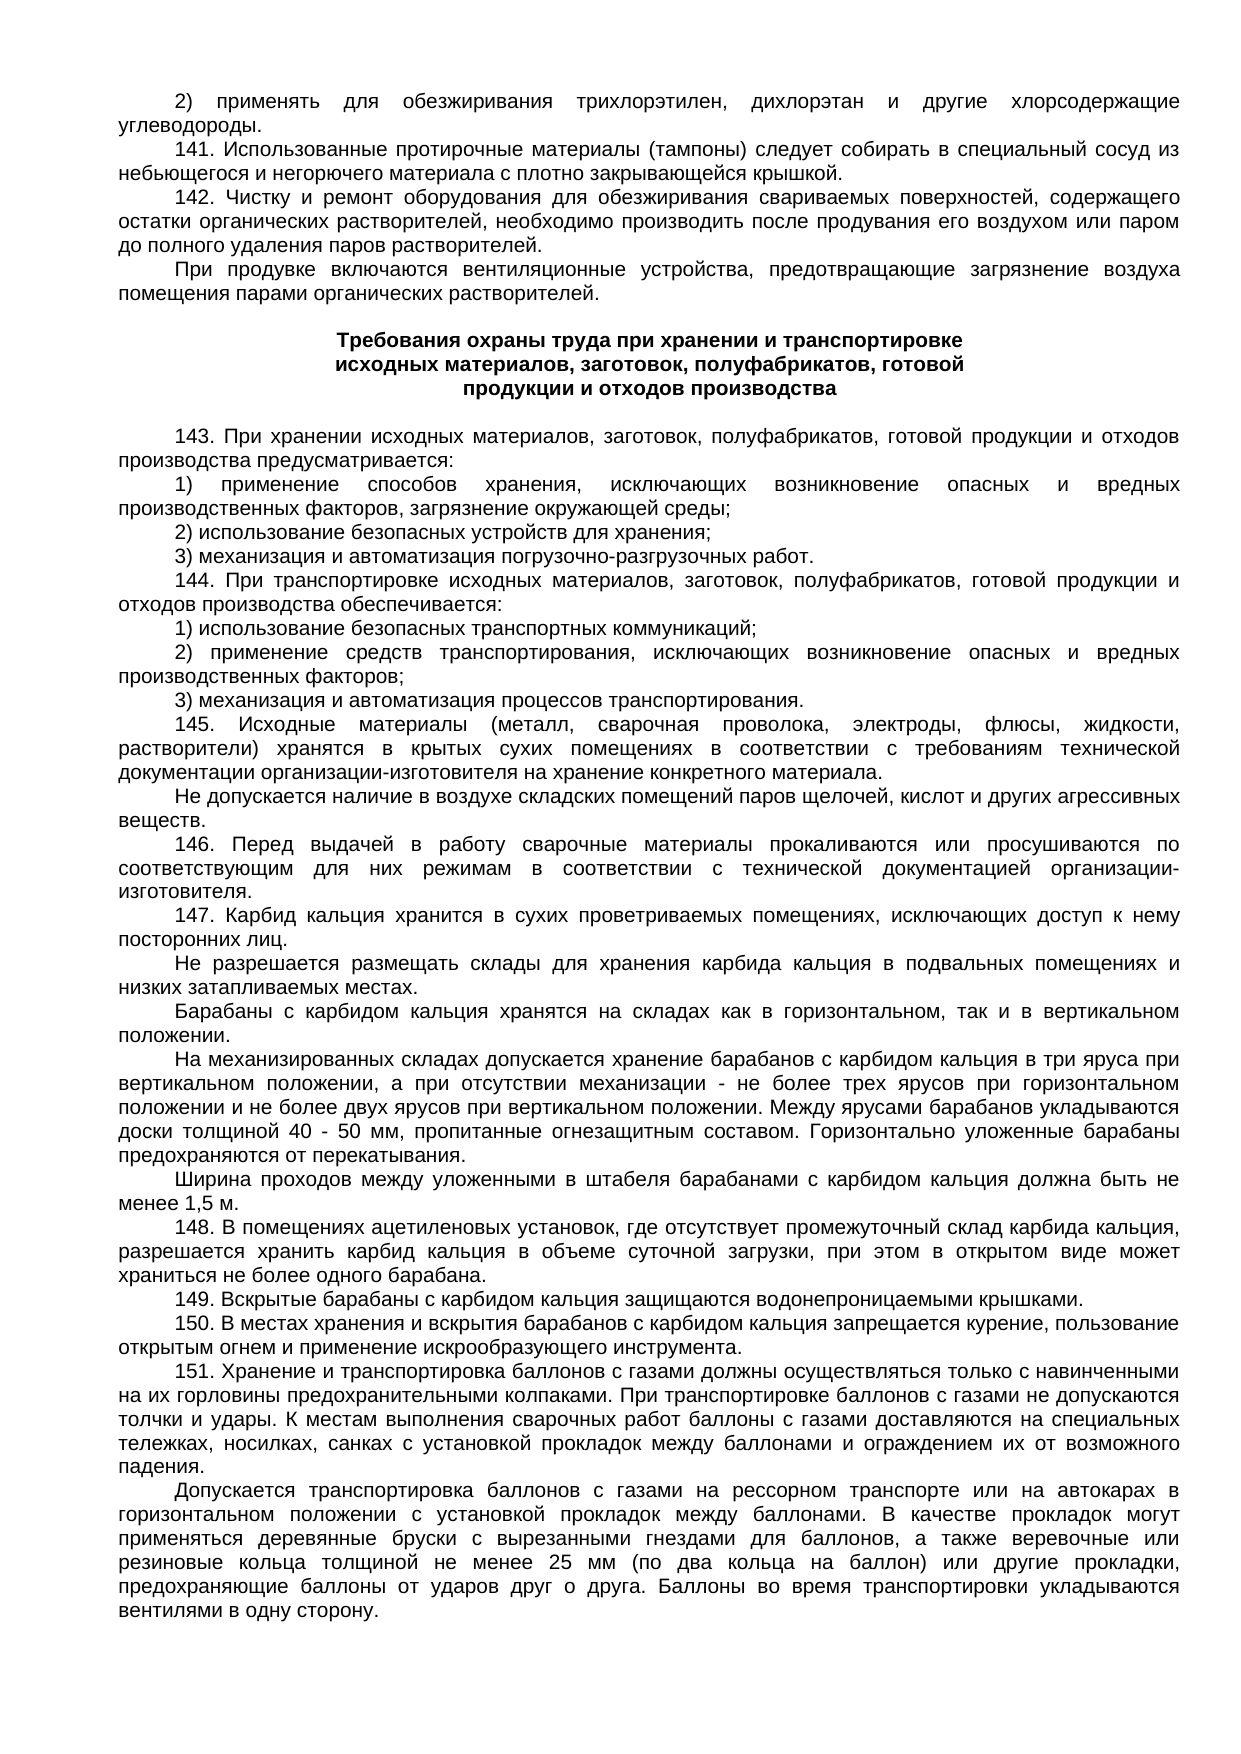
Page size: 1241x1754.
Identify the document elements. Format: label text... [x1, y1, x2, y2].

text 3) механизация и автоматизация погрузочно-разгрузочных работ. [118, 544, 1181, 568]
text 2) применять для обезжиривания трихлорэтилен, дихлорэтан и другие хлорсодержащие углеводороды. [118, 89, 1181, 137]
text Допускается транспортировка баллонов с газами на рессорном транспорте или на автокарах в горизонтальном положении с установкой прокладок между баллонами. В качестве прокладок могут применяться деревянные бруски с вырезанными гнездами для баллонов, а также веревочные или резиновые кольца толщиной не менее 25 мм (по два кольца на баллон) или другие прокладки, предохраняющие баллоны от ударов друг о друга. Баллоны во время транспортировки укладываются вентилями в одну сторону. [118, 1478, 1181, 1622]
text 144. При транспортировке исходных материалов, заготовок, полуфабрикатов, готовой продукции и отходов производства обеспечивается: [118, 568, 1181, 616]
text исходных материалов, заготовок, полуфабрикатов, готовой [118, 352, 1181, 376]
text Барабаны с карбидом кальция хранятся на складах как в горизонтальном, так и в вертикальном положении. [118, 999, 1181, 1047]
text Не разрешается размещать склады для хранения карбида кальция в подвальных помещениях и низких затапливаемых местах. [118, 951, 1181, 999]
text 150. В местах хранения и вскрытия барабанов с карбидом кальция запрещается курение, пользование открытым огнем и применение искрообразующего инструмента. [118, 1311, 1181, 1358]
text продукции и отходов производства [118, 376, 1181, 400]
text 3) механизация и автоматизация процессов транспортирования. [118, 688, 1181, 712]
text 145. Исходные материалы (металл, сварочная проволока, электроды, флюсы, жидкости, растворители) хранятся в крытых сухих помещениях в соответствии с требованиям технической документации организации-изготовителя на хранение конкретного материала. [118, 712, 1181, 783]
text 142. Чистку и ремонт оборудования для обезжиривания свариваемых поверхностей, содержащего остатки органических растворителей, необходимо производить после продувания его воздухом или паром до полного удаления паров растворителей. [118, 184, 1181, 256]
text 2) применение средств транспортирования, исключающих возникновение опасных и вредных производственных факторов; [118, 640, 1181, 688]
text 146. Перед выдачей в работу сварочные материалы прокаливаются или просушиваются по соответствующим для них режимам в соответствии с технической документацией организации-изготовителя. [118, 831, 1181, 903]
text 148. В помещениях ацетиленовых установок, где отсутствует промежуточный склад карбида кальция, разрешается хранить карбид кальция в объеме суточной загрузки, при этом в открытом виде может храниться не более одного барабана. [118, 1215, 1181, 1287]
text 2) использование безопасных устройств для хранения; [118, 520, 1181, 544]
text При продувке включаются вентиляционные устройства, предотвращающие загрязнение воздуха помещения парами органических растворителей. [118, 256, 1181, 304]
text 143. При хранении исходных материалов, заготовок, полуфабрикатов, готовой продукции и отходов производства предусматривается: [118, 424, 1181, 472]
text 1) использование безопасных транспортных коммуникаций; [118, 616, 1181, 640]
text 149. Вскрытые барабаны с карбидом кальция защищаются водонепроницаемыми крышками. [118, 1287, 1181, 1311]
text На механизированных складах допускается хранение барабанов с карбидом кальция в три яруса при вертикальном положении, а при отсутствии механизации - не более трех ярусов при горизонтальном положении и не более двух ярусов при вертикальном положении. Между ярусами барабанов укладываются доски толщиной 40 - 50 мм, пропитанные огнезащитным составом. Горизонтально уложенные барабаны предохраняются от перекатывания. [118, 1047, 1181, 1167]
text Не допускается наличие в воздухе складских помещений паров щелочей, кислот и других агрессивных веществ. [118, 783, 1181, 831]
text Требования охраны труда при хранении и транспортировке [118, 328, 1181, 352]
text 141. Использованные протирочные материалы (тампоны) следует собирать в специальный сосуд из небьющегося и негорючего материала с плотно закрывающейся крышкой. [118, 137, 1181, 184]
text Ширина проходов между уложенными в штабеля барабанами с карбидом кальция должна быть не менее 1,5 м. [118, 1167, 1181, 1215]
text 1) применение способов хранения, исключающих возникновение опасных и вредных производственных факторов, загрязнение окружающей среды; [118, 472, 1181, 520]
text 151. Хранение и транспортировка баллонов с газами должны осуществляться только с навинченными на их горловины предохранительными колпаками. При транспортировке баллонов с газами не допускаются толчки и удары. К местам выполнения сварочных работ баллоны с газами доставляются на специальных тележках, носилках, санках с установкой прокладок между баллонами и ограждением их от возможного падения. [118, 1358, 1181, 1478]
text 147. Карбид кальция хранится в сухих проветриваемых помещениях, исключающих доступ к нему посторонних лиц. [118, 903, 1181, 951]
